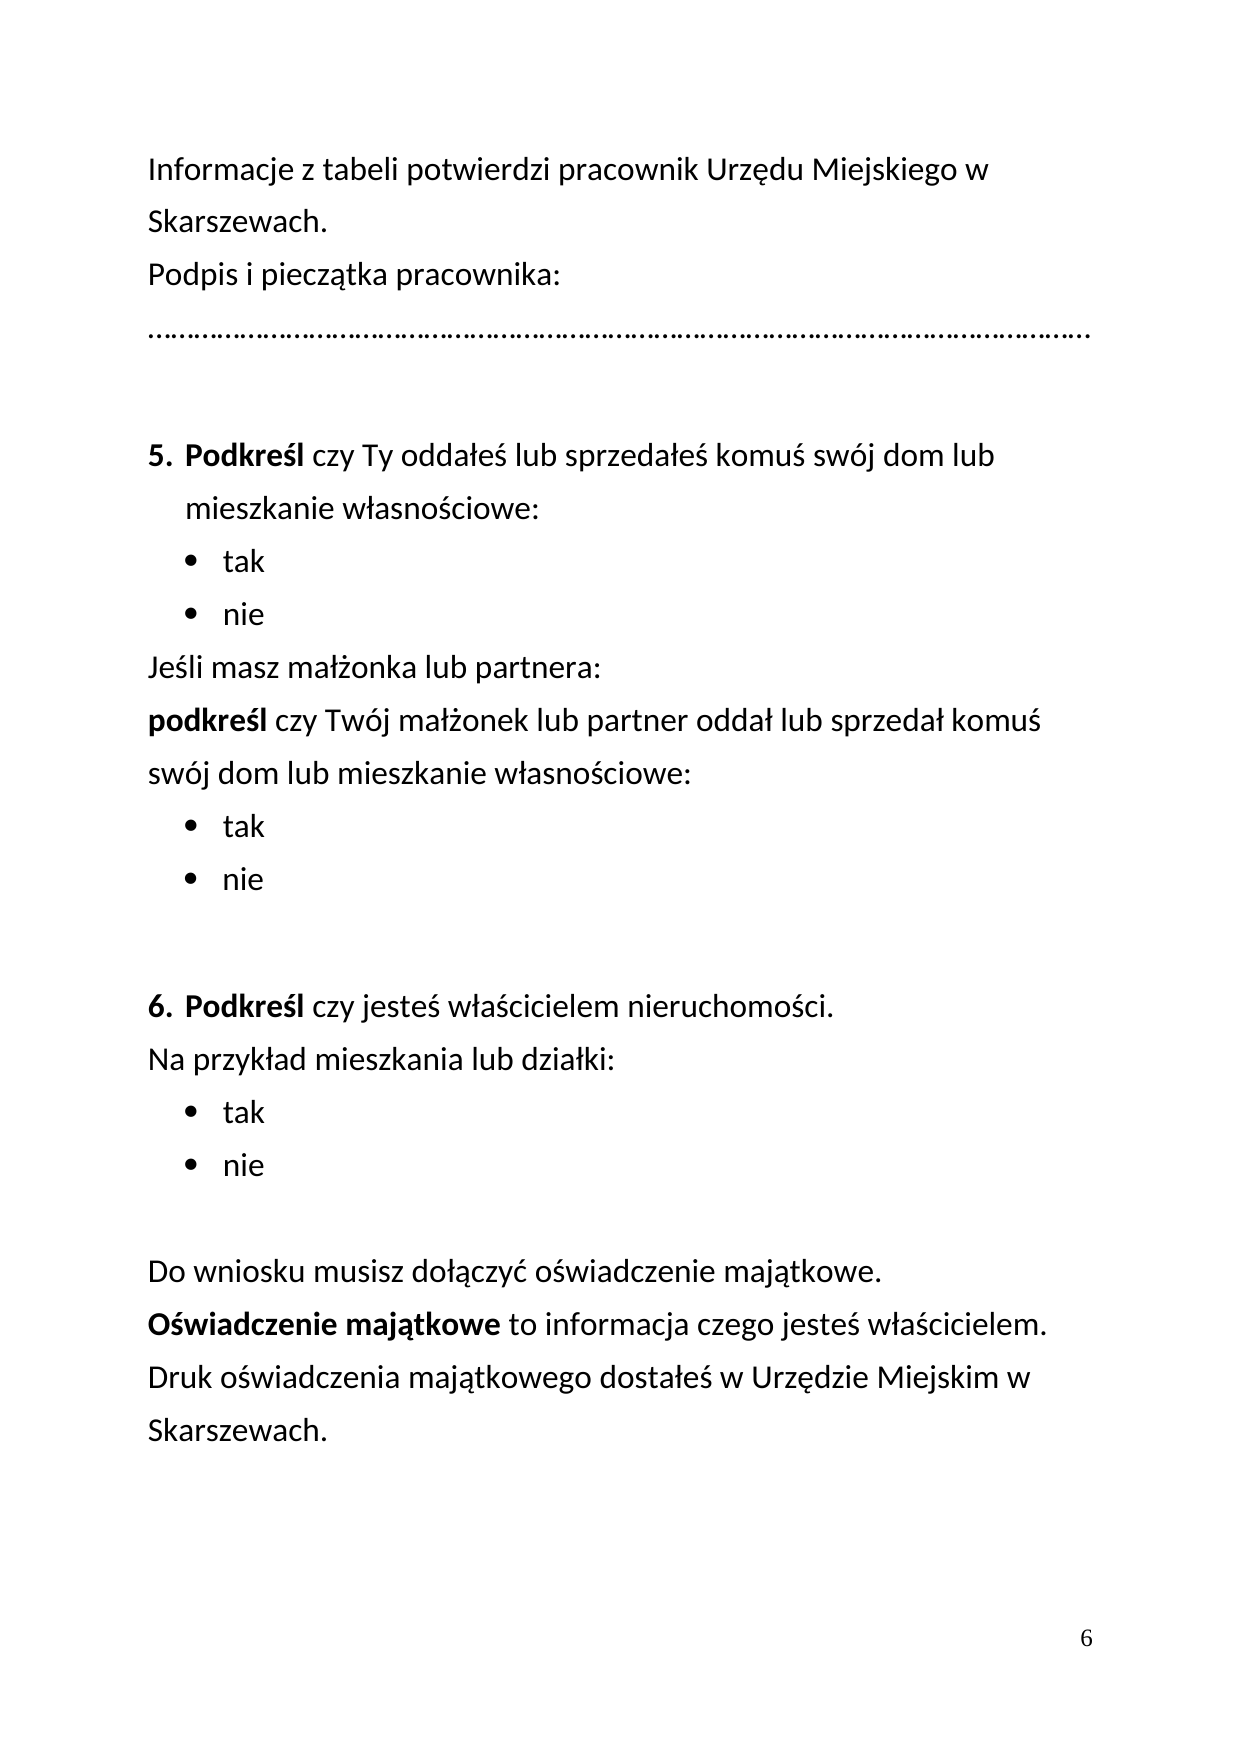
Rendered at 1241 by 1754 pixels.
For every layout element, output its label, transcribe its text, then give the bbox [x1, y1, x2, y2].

list nie [185, 593, 1093, 634]
list tak [185, 1091, 1093, 1132]
text Jeśli masz małżonka lub partnera: [148, 646, 1093, 687]
text Podpis i pieczątka pracownika: [148, 253, 1093, 294]
list Podkreśl czy Ty oddałeś lub sprzedałeś komuś swój dom lub mieszkanie własnościowe: [148, 434, 1093, 528]
text Na przykład mieszkania lub działki: [148, 1038, 1093, 1079]
text Oświadczenie majątkowe to informacja czego jesteś właścicielem. [148, 1303, 1093, 1344]
list nie [185, 858, 1093, 898]
list nie [185, 1144, 1093, 1185]
text Druk oświadczenia majątkowego dostałeś w Urzędzie Miejskim w Skarszewach. [148, 1356, 1093, 1449]
list Podkreśl czy jesteś właścicielem nieruchomości. [148, 986, 1093, 1026]
list tak [185, 805, 1093, 845]
list tak [185, 540, 1093, 581]
text Do wniosku musisz dołączyć oświadczenie majątkowe. [148, 1250, 1093, 1291]
text podkreśl czy Twój małżonek lub partner oddał lub sprzedał komuś swój dom lub mieszkanie własnościowe: [148, 699, 1093, 792]
text …………………………………………………………………………………………………………… [148, 306, 1093, 347]
text Informacje z tabeli potwierdzi pracownik Urzędu Miejskiego w Skarszewach. [148, 148, 1093, 241]
